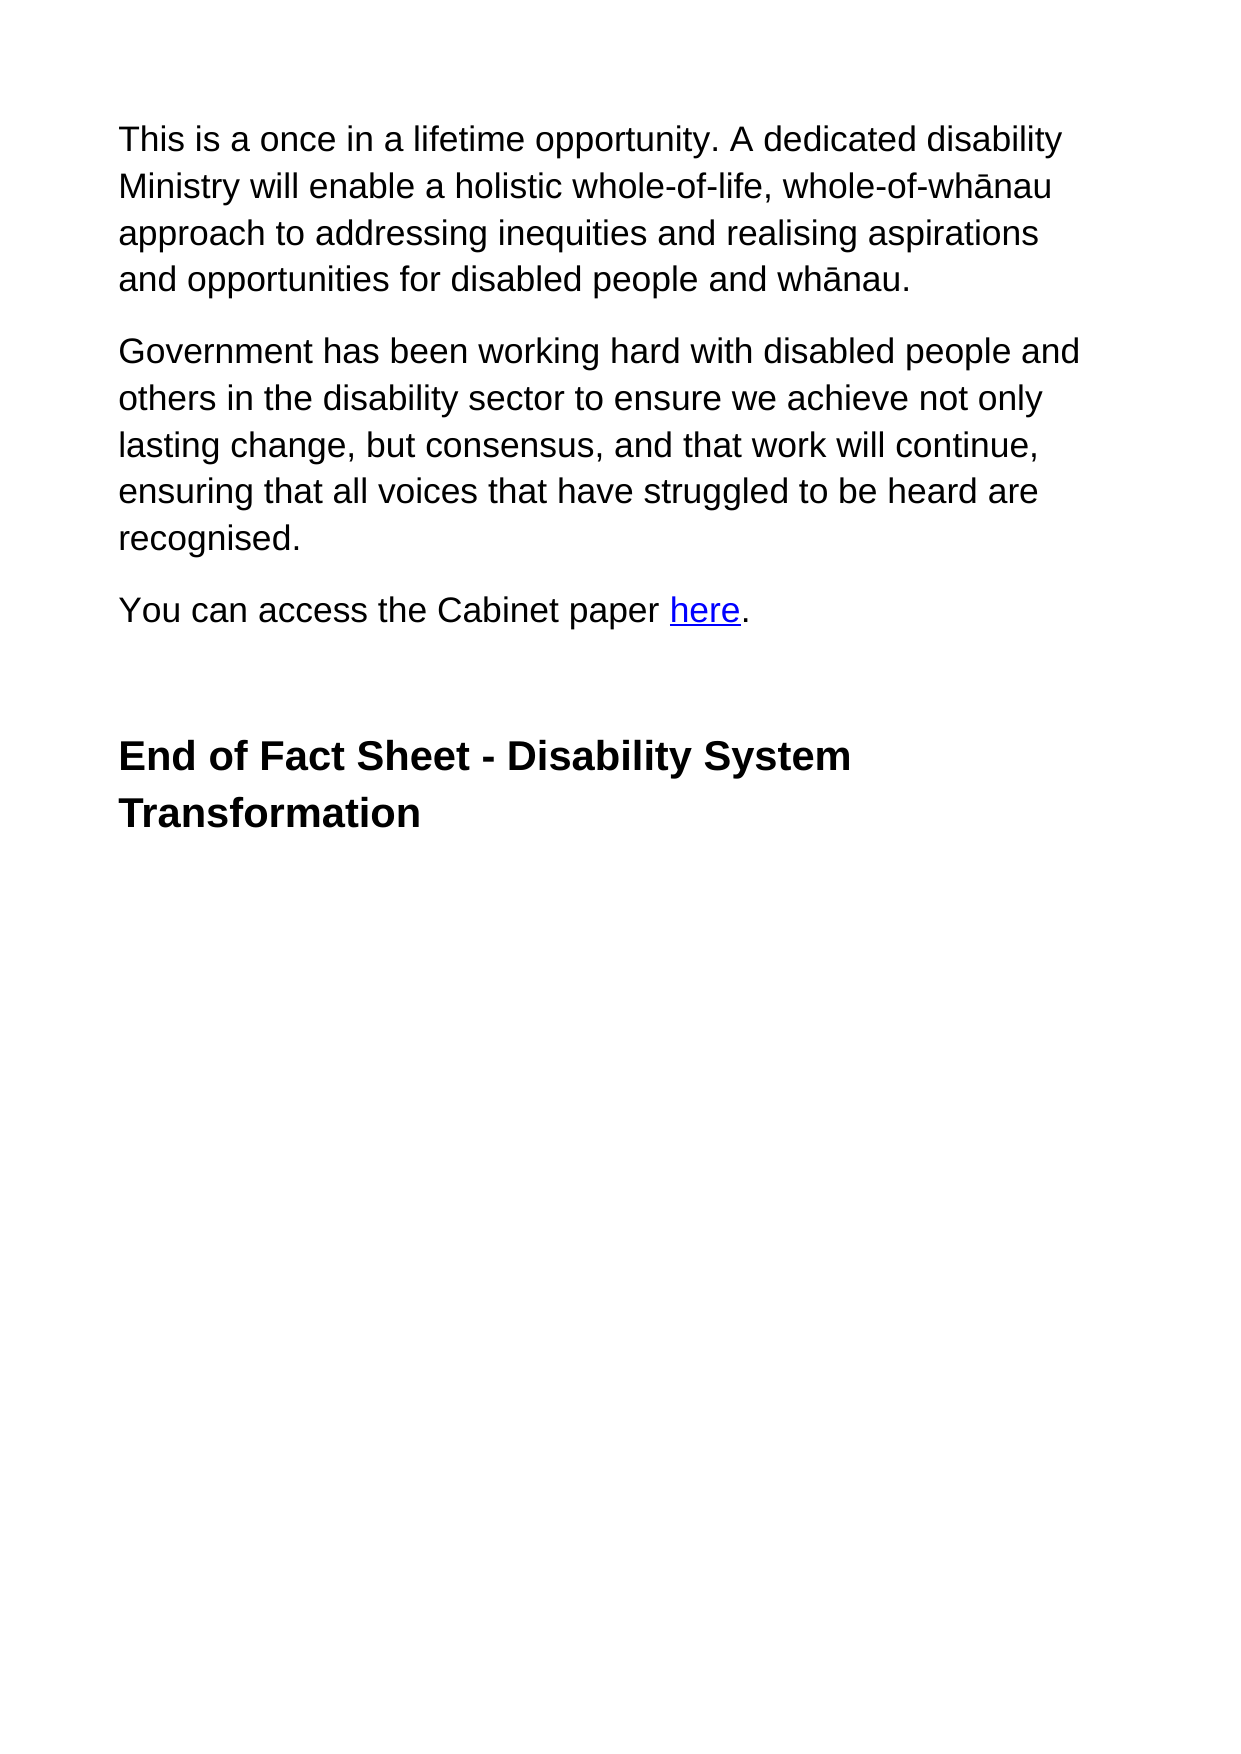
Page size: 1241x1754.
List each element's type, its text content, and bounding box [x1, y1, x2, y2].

text This is a once in a lifetime opportunity. A dedicated disability Ministry will enable a holistic whole-of-life, whole-of-whānau approach to addressing inequities and realising aspirations and opportunities for disabled people and whānau. [118, 118, 1092, 299]
text You can access the Cabinet paper here. [118, 589, 1092, 630]
text Government has been working hard with disabled people and others in the disability sector to ensure we achieve not only lasting change, but consensus, and that work will continue, ensuring that all voices that have struggled to be heard are recognised. [118, 330, 1092, 558]
text End of Fact Sheet - Disability System Transformation [118, 731, 1122, 836]
